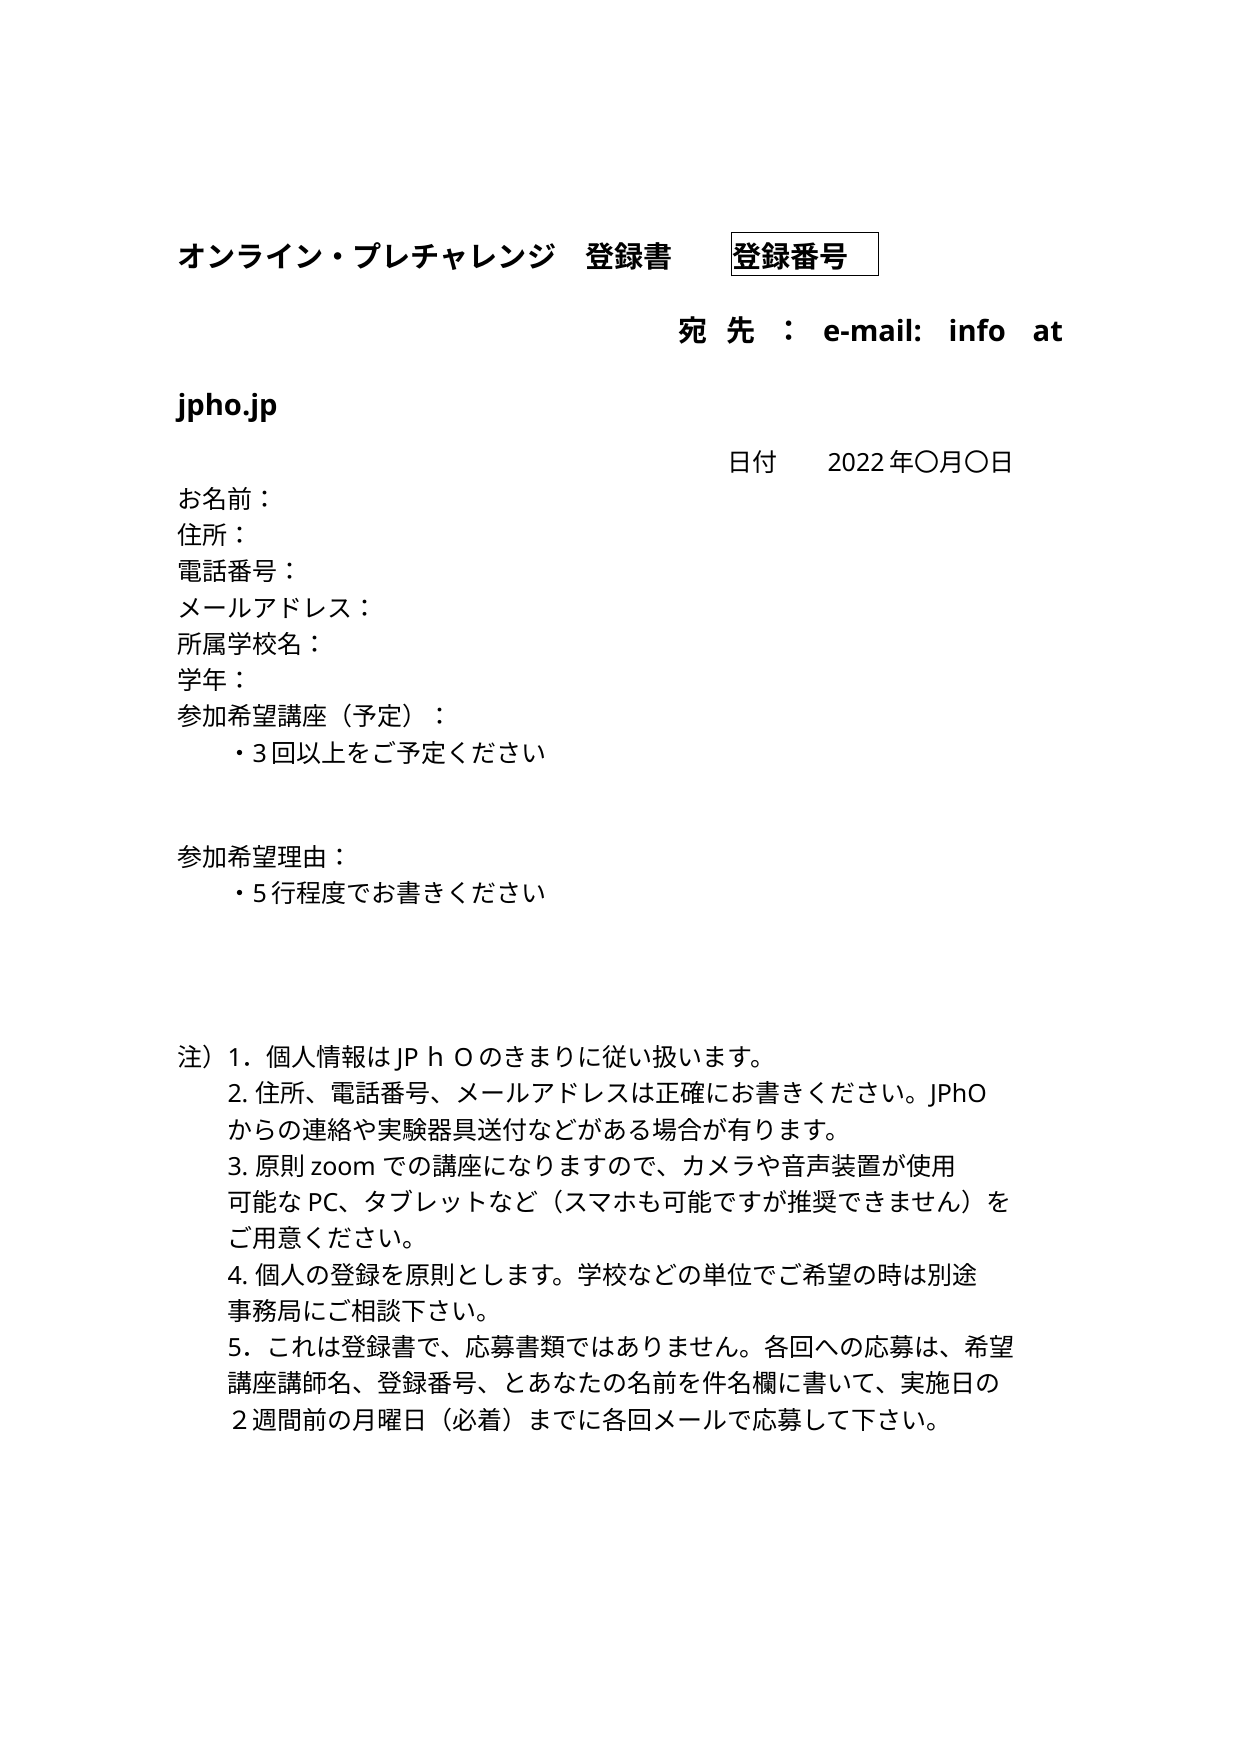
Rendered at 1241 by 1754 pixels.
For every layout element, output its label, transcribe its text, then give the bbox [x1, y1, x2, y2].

text 日付 2022年〇月〇日 [177, 442, 1063, 479]
text オンライン・プレチャレンジ 登録書 登録番号 [177, 217, 1063, 292]
text ２週間前の月曜日（必着）までに各回メールで応募して下さい。 [177, 1400, 1063, 1436]
text ・3回以上をご予定ください [177, 733, 1063, 769]
text 宛先：e-mail: info at jpho.jp [177, 292, 1063, 442]
text 5．これは登録書で、応募書類ではありません。各回への応募は、希望 [177, 1328, 1063, 1364]
text 所属学校名： [177, 624, 1063, 661]
text 参加希望講座（予定）： [177, 697, 1063, 733]
text ・5行程度でお書きください [177, 874, 1063, 910]
text 4. 個人の登録を原則とします。学校などの単位でご希望の時は別途 [177, 1255, 1063, 1291]
text からの連絡や実験器具送付などがある場合が有ります。 [177, 1110, 1063, 1146]
text メールアドレス： [177, 588, 1063, 624]
text お名前： [177, 479, 1063, 516]
text ご用意ください。 [177, 1219, 1063, 1255]
text 3. 原則 zoom での講座になりますので、カメラや音声装置が使用 [177, 1146, 1063, 1183]
text 2. 住所、電話番号、メールアドレスは正確にお書きください。JPhO [177, 1074, 1063, 1110]
text 住所： [177, 516, 1063, 552]
text 電話番号： [177, 552, 1063, 588]
text 注）1．個人情報はJPｈOのきまりに従い扱います。 [177, 1038, 1063, 1074]
text 参加希望理由： [177, 837, 1063, 874]
text 学年： [177, 661, 1063, 697]
text 事務局にご相談下さい。 [177, 1291, 1063, 1328]
text 講座講師名、登録番号、とあなたの名前を件名欄に書いて、実施日の [177, 1364, 1063, 1400]
text 可能なPC、タブレットなど（スマホも可能ですが推奨できません）を [177, 1183, 1063, 1219]
